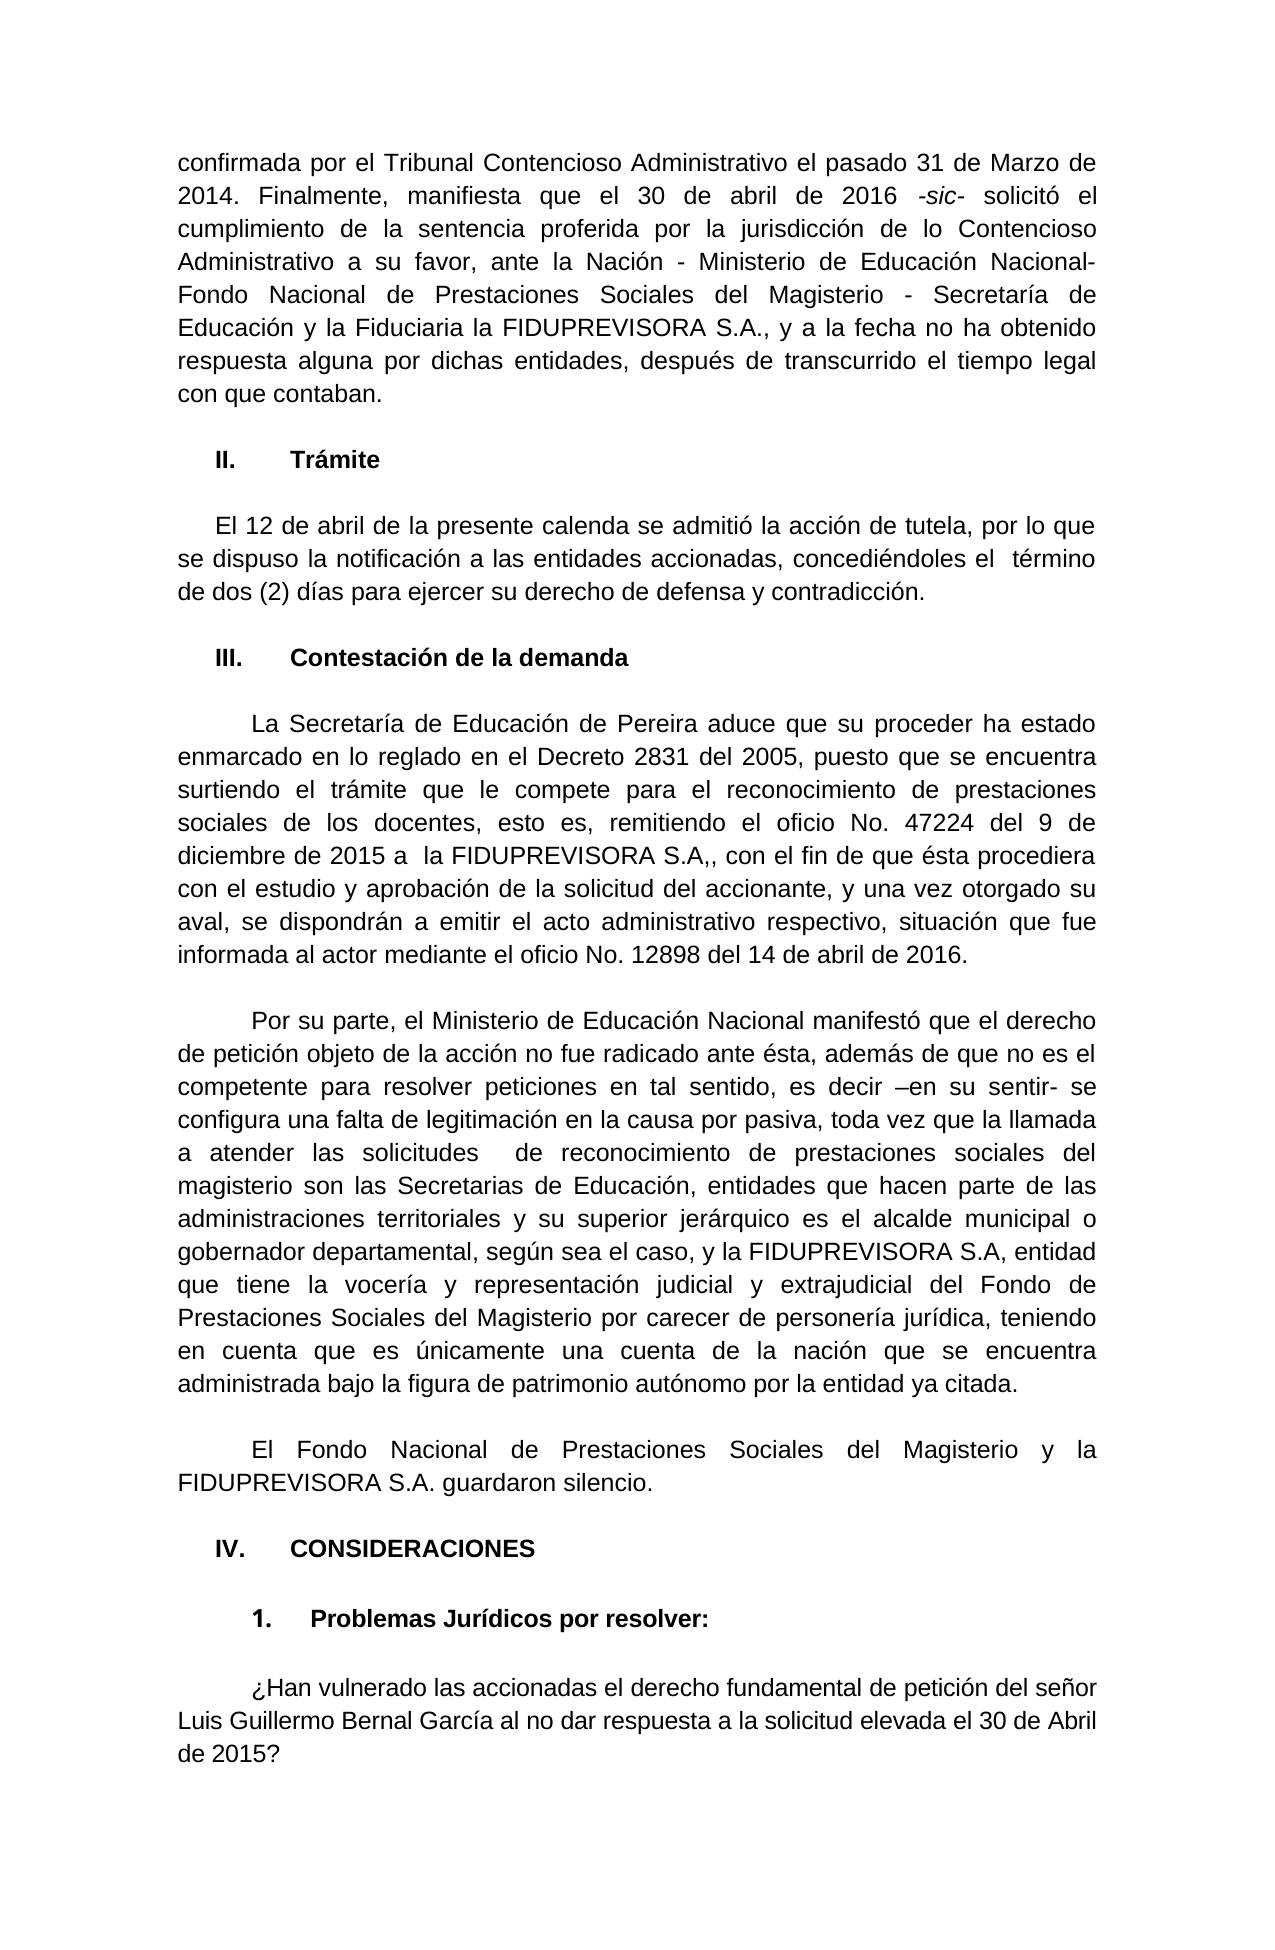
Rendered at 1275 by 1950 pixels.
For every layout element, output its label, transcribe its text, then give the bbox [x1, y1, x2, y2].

text Por su parte, el Ministerio de Educación Nacional manifestó que el derecho de petición objeto de la acción no fue radicado ante ésta, además de que no es el competente para resolver peticiones en tal sentido, es decir –en su sentir- se configura una falta de legitimación en la causa por pasiva, toda vez que la llamada a atender las solicitudes de reconocimiento de prestaciones sociales del magisterio son las Secretarias de Educación, entidades que hacen parte de las administraciones territoriales y su superior jerárquico es el alcalde municipal o gobernador departamental, según sea el caso, y la FIDUPREVISORA S.A, entidad que tiene la vocería y representación judicial y extrajudicial del Fondo de Prestaciones Sociales del Magisterio por carecer de personería jurídica, teniendo en cuenta que es únicamente una cuenta de la nación que se encuentra administrada bajo la figura de patrimonio autónomo por la entidad ya citada. [177, 1006, 1098, 1398]
list CONSIDERACIONES [215, 1534, 1098, 1563]
list Problemas Jurídicos por resolver: [251, 1601, 1098, 1634]
subtitle Trámite [215, 445, 1098, 473]
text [177, 148, 1098, 407]
text El Fondo Nacional de Prestaciones Sociales del Magisterio y la FIDUPREVISORA S.A. guardaron silencio. [177, 1435, 1098, 1497]
text El 12 de abril de la presente calenda se admitió la acción de tutela, por lo que se dispuso la notificación a las entidades accionadas, concediéndoles el término de dos (2) días para ejercer su derecho de defensa y contradicción. [177, 511, 1098, 606]
text La Secretaría de Educación de Pereira aduce que su proceder ha estado enmarcado en lo reglado en el Decreto 2831 del 2005, puesto que se encuentra surtiendo el trámite que le compete para el reconocimiento de prestaciones sociales de los docentes, esto es, remitiendo el oficio No. 47224 del 9 de diciembre de 2015 a la FIDUPREVISORA S.A,, con el fin de que ésta procediera con el estudio y aprobación de la solicitud del accionante, y una vez otorgado su aval, se dispondrán a emitir el acto administrativo respectivo, situación que fue informada al actor mediante el oficio No. 12898 del 14 de abril de 2016. [177, 709, 1098, 969]
list Contestación de la demanda [215, 643, 1098, 672]
text ¿Han vulnerado las accionadas el derecho fundamental de petición del señor Luis Guillermo Bernal García al no dar respuesta a la solicitud elevada el 30 de Abril de 2015? [177, 1673, 1098, 1767]
